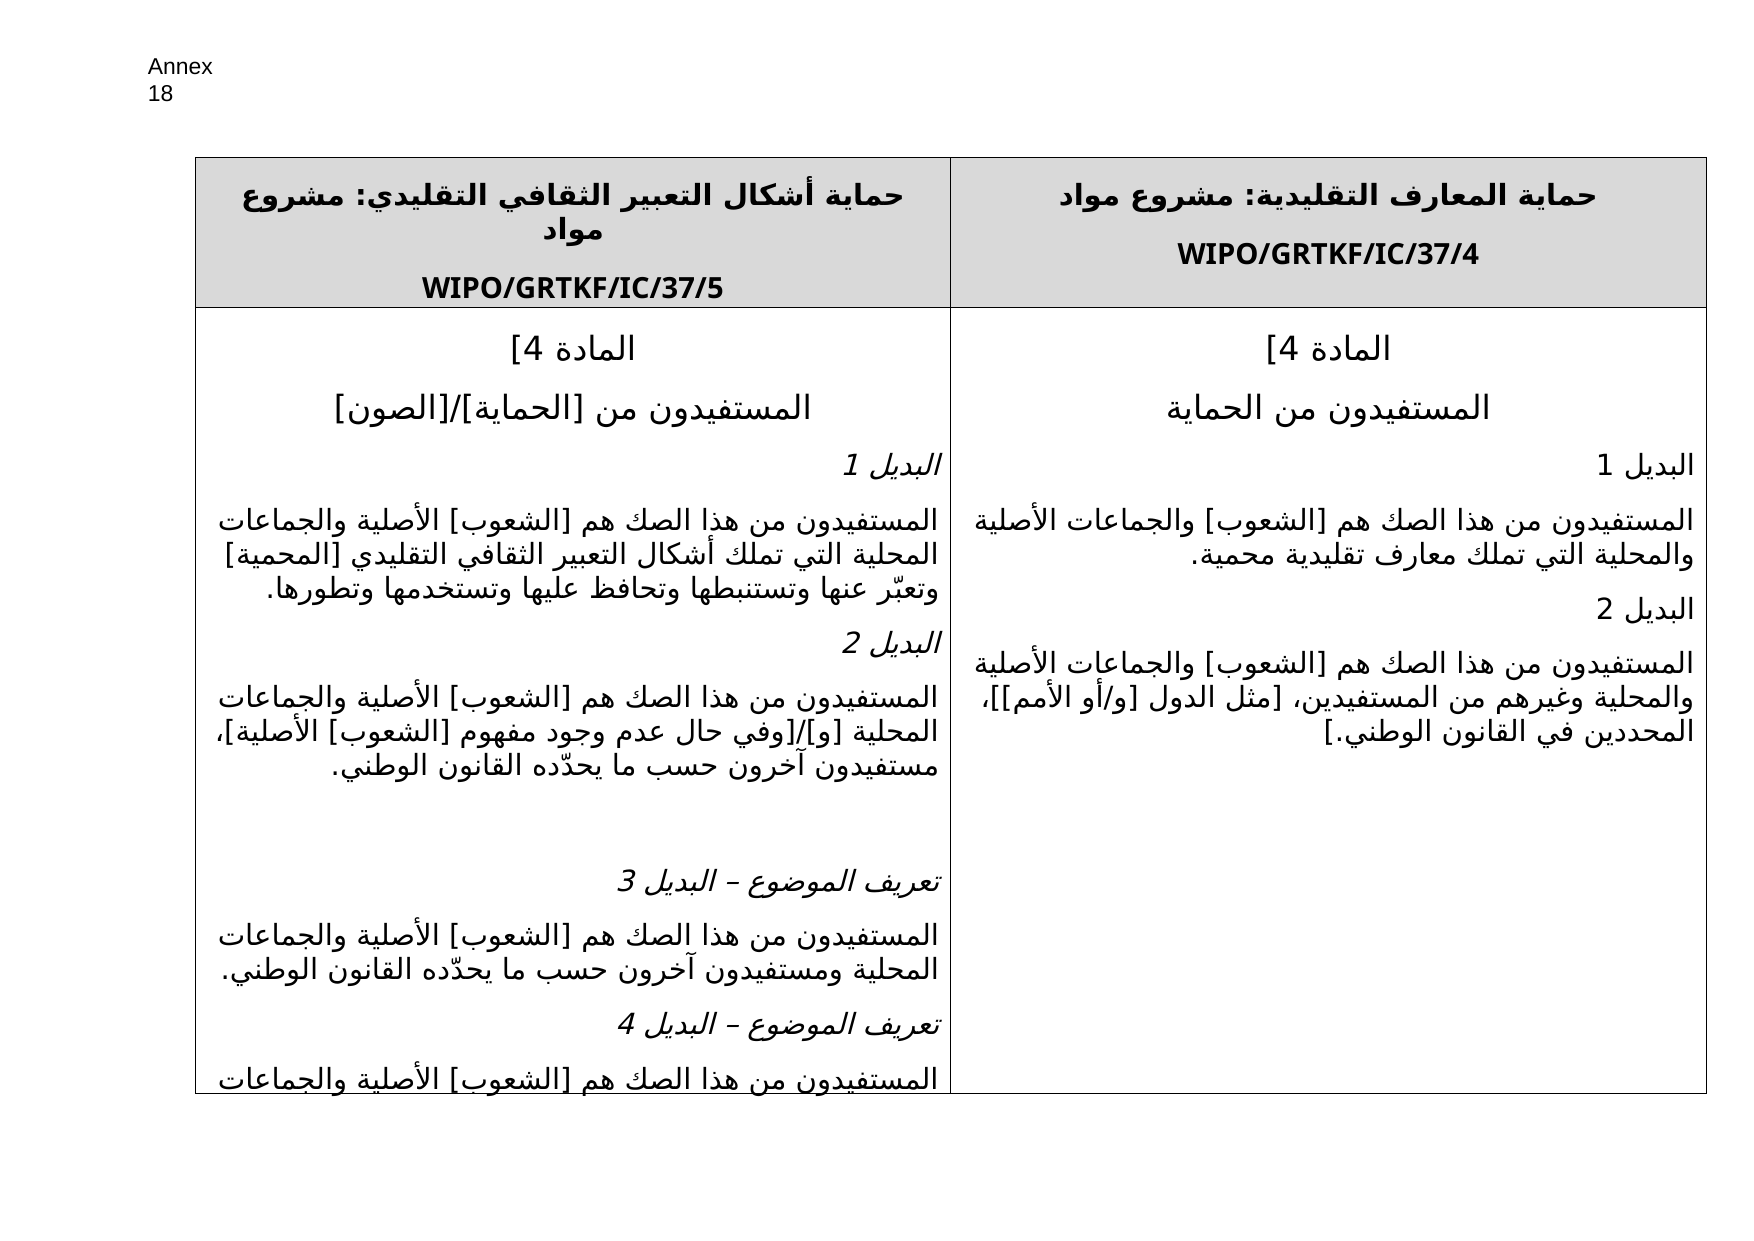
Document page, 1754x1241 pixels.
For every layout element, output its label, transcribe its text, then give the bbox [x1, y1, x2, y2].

table_cell المادة 4] المستفيدون من الحماية البديل 1 المستفيدون من هذا الصك هم [الشعوب] والجماعات الأصلية والمحلية التي تملك معارف تقليدية محمية. البديل 2 المستفيدون من هذا الصك هم [الشعوب] والجماعات الأصلية والمحلية وغيرهم من المستفيدين، [مثل الدول [و/أو الأمم]]، المحددين في القانون الوطني.] [951, 308, 1706, 1093]
table_header حماية أشكال التعبير الثقافي التقليدي: مشروع مواد WIPO/GRTKF/IC/37/5 [196, 158, 950, 307]
table_cell المادة 4] المستفيدون من [الحماية]/[الصون] البديل 1 المستفيدون من هذا الصك هم [الشعوب] الأصلية والجماعات المحلية التي تملك أشكال التعبير الثقافي التقليدي [المحمية] وتعبّر عنها وتستنبطها وتحافظ عليها وتستخدمها وتطورها. البديل 2 المستفيدون من هذا الصك هم [الشعوب] الأصلية والجماعات المحلية [و]/[وفي حال عدم وجود مفهوم [الشعوب] الأصلية]، مستفيدون آخرون حسب ما يحدّده القانون الوطني. تعريف الموضوع – البديل 3 المستفيدون من هذا الصك هم [الشعوب] الأصلية والجماعات المحلية ومستفيدون آخرون حسب ما يحدّده القانون الوطني. تعريف الموضوع – البديل 4 المستفيدون من هذا الصك هم [الشعوب] الأصلية والجماعات المحلية ومستفيدون آخرون حسب ما يحدّده القانون الوطني [ممن يملكون أشكال التعبير الثقافي التقليدي [المحمية] ويعبّرون عنها ويستنبطونها ويحافظون عليها ويستخدمونها ويطورونها].] [196, 308, 950, 1093]
table_header حماية المعارف التقليدية: مشروع مواد WIPO/GRTKF/IC/37/4 [951, 158, 1706, 307]
